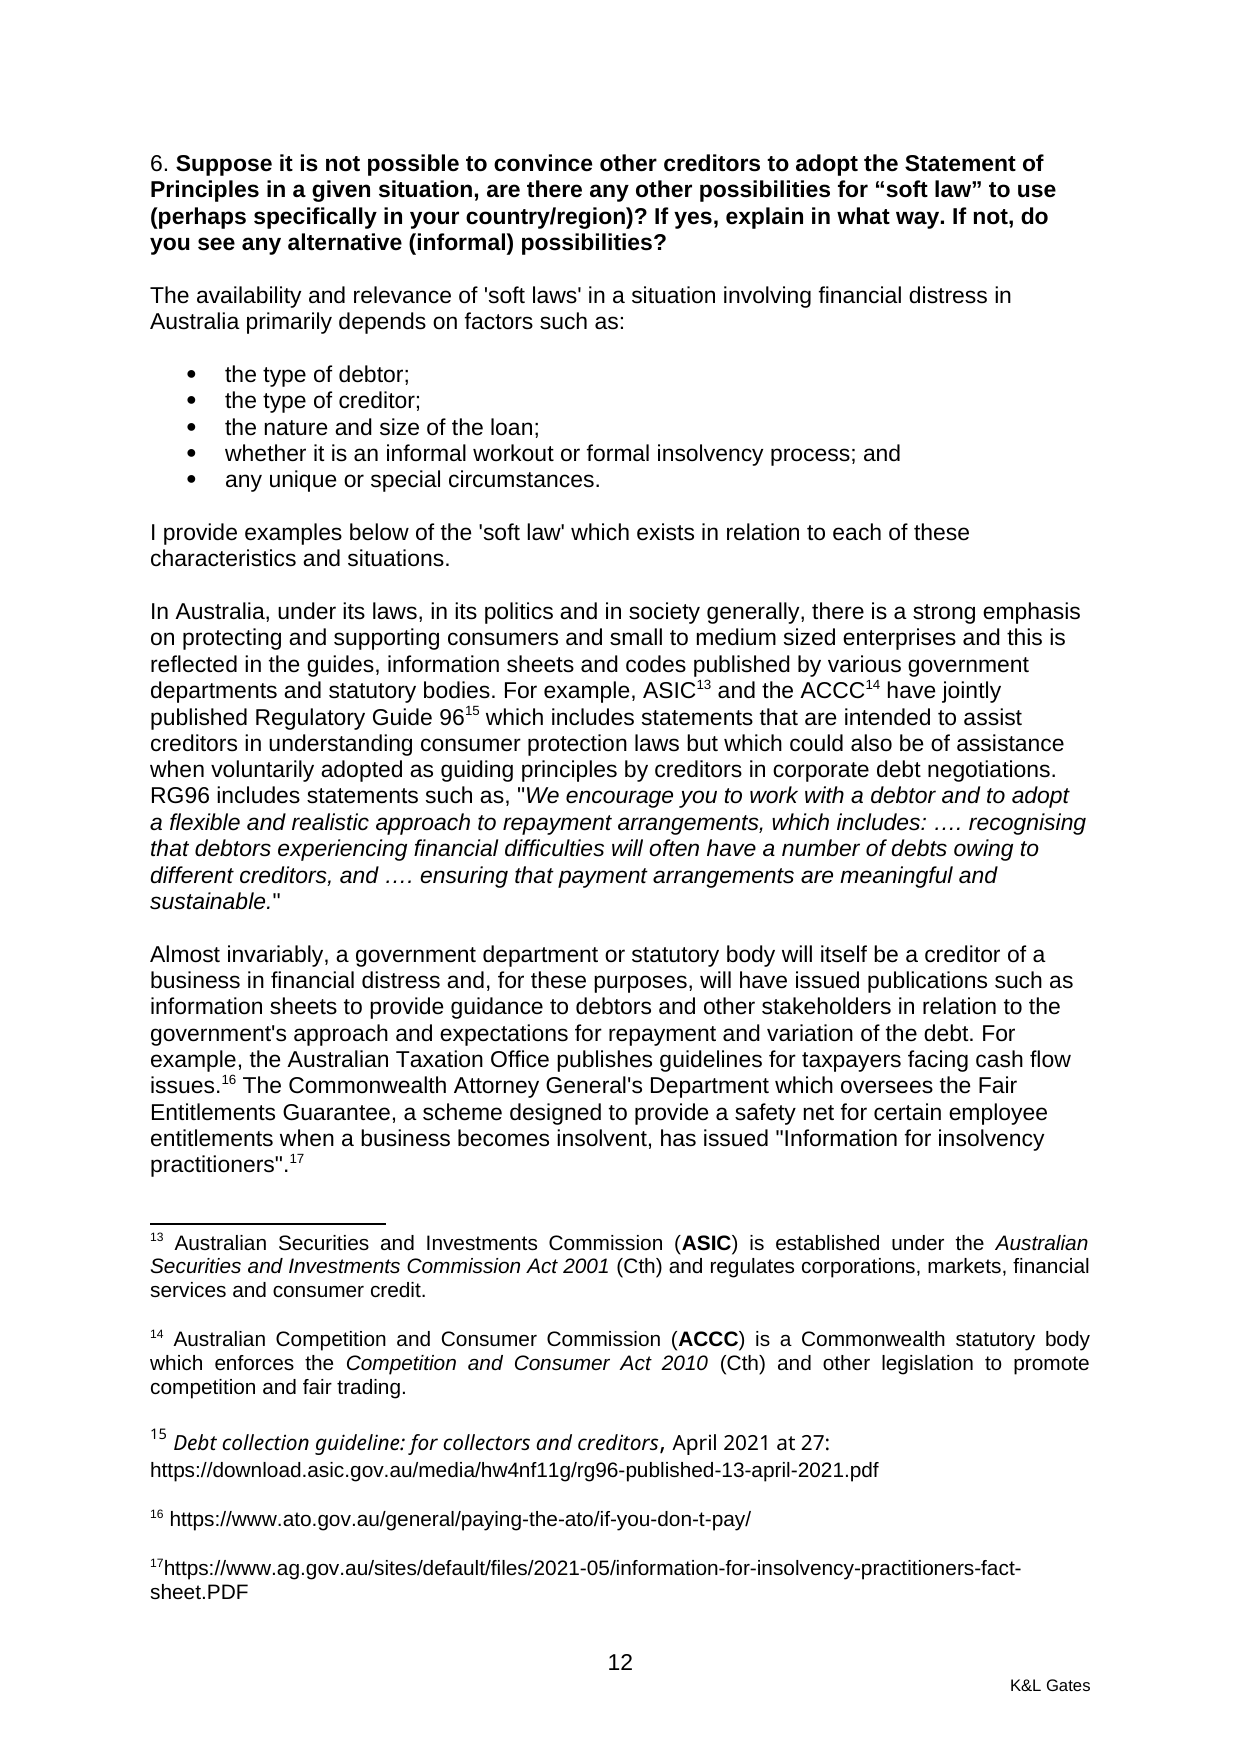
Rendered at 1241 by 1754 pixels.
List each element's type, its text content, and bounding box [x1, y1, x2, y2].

text In Australia, under its laws, in its politics and in society generally, there is a strong emphasis on protecting and supporting consumers and small to medium sized enterprises and this is reflected in the guides, information sheets and codes published by various government departments and statutory bodies. For example, ASIC and the ACCC have jointly published Regulatory Guide 96 which includes statements that are intended to assist creditors in understanding consumer protection laws but which could also be of assistance when voluntarily adopted as guiding principles by creditors in corporate debt negotiations. RG96 includes statements such as, "We encourage you to work with a debtor and to adopt a flexible and realistic approach to repayment arrangements, which includes: …. recognising that debtors experiencing financial difficulties will often have a number of debts owing to different creditors, and …. ensuring that payment arrangements are meaningful and sustainable." [150, 598, 1090, 914]
list whether it is an informal workout or formal insolvency process; and [187, 440, 1090, 466]
text I provide examples below of the 'soft law' which exists in relation to each of these characteristics and situations. [150, 519, 1090, 572]
list the nature and size of the loan; [187, 413, 1090, 440]
text Almost invariably, a government department or statutory body will itself be a creditor of a business in financial distress and, for these purposes, will have issued publications such as information sheets to provide guidance to debtors and other stakeholders in relation to the government's approach and expectations for repayment and variation of the debt. For example, the Australian Taxation Office publishes guidelines for taxpayers facing cash flow issues. The Commonwealth Attorney General's Department which oversees the Fair Entitlements Guarantee, a scheme designed to provide a safety net for certain employee entitlements when a business becomes insolvent, has issued "Information for insolvency practitioners". [150, 941, 1090, 1178]
text 6. Suppose it is not possible to convince other creditors to adopt the Statement of Principles in a given situation, are there any other possibilities for “soft law” to use (perhaps specifically in your country/region)? If yes, explain in what way. If not, do you see any alternative (informal) possibilities? [150, 150, 1090, 255]
list the type of creditor; [187, 387, 1090, 413]
list the type of debtor; [187, 361, 1090, 387]
text The availability and relevance of 'soft laws' in a situation involving financial distress in Australia primarily depends on factors such as: [150, 282, 1090, 334]
list any unique or special circumstances. [187, 466, 1090, 493]
